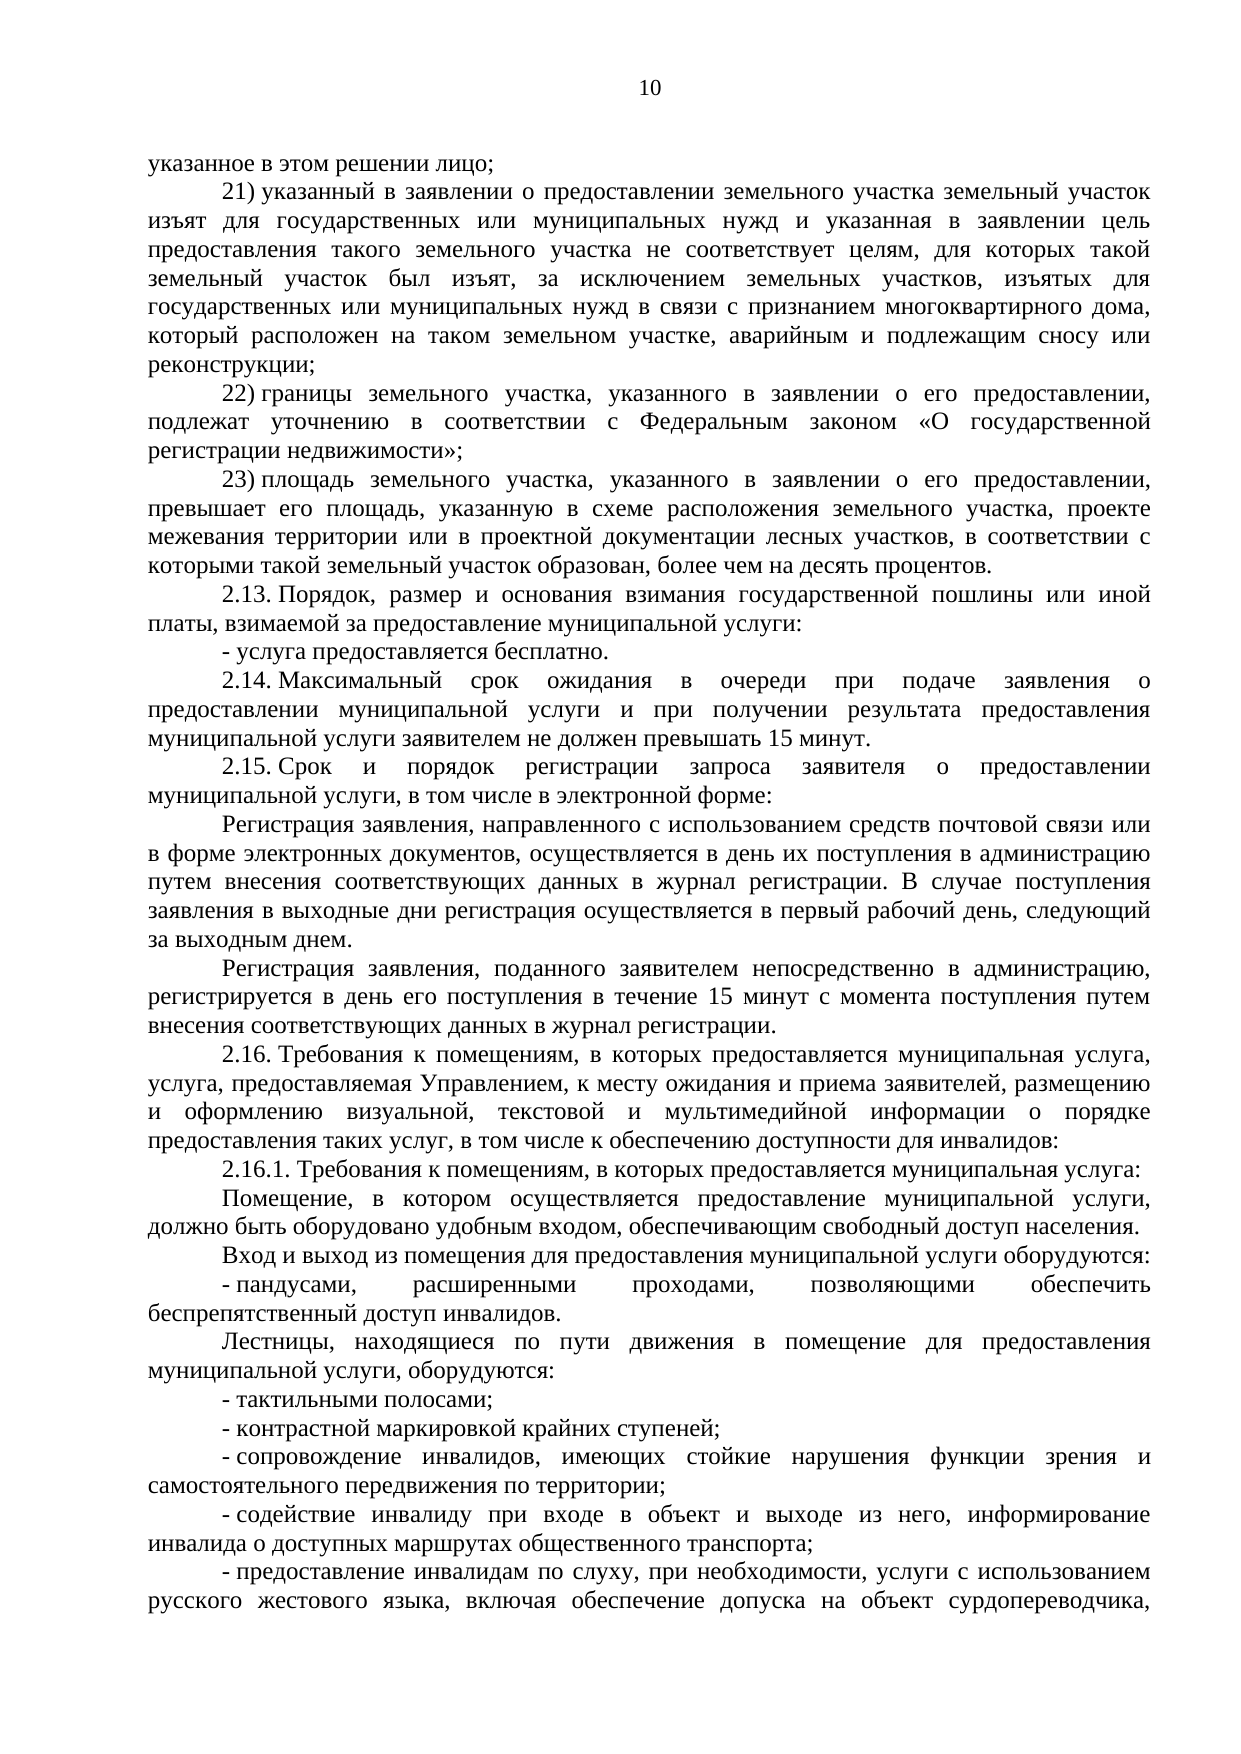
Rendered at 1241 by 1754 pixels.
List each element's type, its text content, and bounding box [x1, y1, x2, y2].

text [148, 148, 1152, 176]
text - контрастной маркировкой крайних ступеней; [148, 1413, 1152, 1441]
text - пандусами, расширенными проходами, позволяющими обеспечить беспрепятственный доступ инвалидов. [148, 1269, 1152, 1326]
text 23) площадь земельного участка, указанного в заявлении о его предоставлении, превышает его площадь, указанную в схеме расположения земельного участка, проекте межевания территории или в проектной документации лесных участков, в соответствии с которыми такой земельный участок образован, более чем на десять процентов. [148, 464, 1152, 579]
text Лестницы, находящиеся по пути движения в помещение для предоставления муниципальной услуги, оборудуются: [148, 1326, 1152, 1384]
text - сопровождение инвалидов, имеющих стойкие нарушения функции зрения и самостоятельного передвижения по территории; [148, 1441, 1152, 1499]
text 2.13. Порядок, размер и основания взимания государственной пошлины или иной платы, взимаемой за предоставление муниципальной услуги: [148, 579, 1152, 636]
text - содействие инвалиду при входе в объект и выходе из него, информирование инвалида о доступных маршрутах общественного транспорта; [148, 1499, 1152, 1556]
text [148, 1556, 1152, 1614]
text - тактильными полосами; [148, 1384, 1152, 1413]
text Регистрация заявления, поданного заявителем непосредственно в администрацию, регистрируется в день его поступления в течение 15 минут с момента поступления путем внесения соответствующих данных в журнал регистрации. [148, 953, 1152, 1039]
text 2.16.1. Требования к помещениям, в которых предоставляется муниципальная услуга: [148, 1154, 1152, 1183]
text Помещение, в котором осуществляется предоставление муниципальной услуги, должно быть оборудовано удобным входом, обеспечивающим свободный доступ населения. [148, 1183, 1152, 1240]
text Регистрация заявления, направленного с использованием средств почтовой связи или в форме электронных документов, осуществляется в день их поступления в администрацию путем внесения соответствующих данных в журнал регистрации. В случае поступления заявления в выходные дни регистрация осуществляется в первый рабочий день, следующий за выходным днем. [148, 809, 1152, 953]
text 21) указанный в заявлении о предоставлении земельного участка земельный участок изъят для государственных или муниципальных нужд и указанная в заявлении цель предоставления такого земельного участка не соответствует целям, для которых такой земельный участок был изъят, за исключением земельных участков, изъятых для государственных или муниципальных нужд в связи с признанием многоквартирного дома, который расположен на таком земельном участке, аварийным и подлежащим сносу или реконструкции; [148, 176, 1152, 378]
text Вход и выход из помещения для предоставления муниципальной услуги оборудуются: [148, 1240, 1152, 1269]
text 2.14. Максимальный срок ожидания в очереди при подаче заявления о предоставлении муниципальной услуги и при получении результата предоставления муниципальной услуги заявителем не должен превышать 15 минут. [148, 665, 1152, 751]
text - услуга предоставляется бесплатно. [148, 636, 1152, 665]
text 2.16. Требования к помещениям, в которых предоставляется муниципальная услуга, услуга, предоставляемая Управлением, к месту ожидания и приема заявителей, размещению и оформлению визуальной, текстовой и мультимедийной информации о порядке предоставления таких услуг, в том числе к обеспечению доступности для инвалидов: [148, 1039, 1152, 1154]
text 22) границы земельного участка, указанного в заявлении о его предоставлении, подлежат уточнению в соответствии с Федеральным законом «О государственной регистрации недвижимости»; [148, 378, 1152, 464]
text 2.15. Срок и порядок регистрации запроса заявителя о предоставлении муниципальной услуги, в том числе в электронной форме: [148, 751, 1152, 809]
